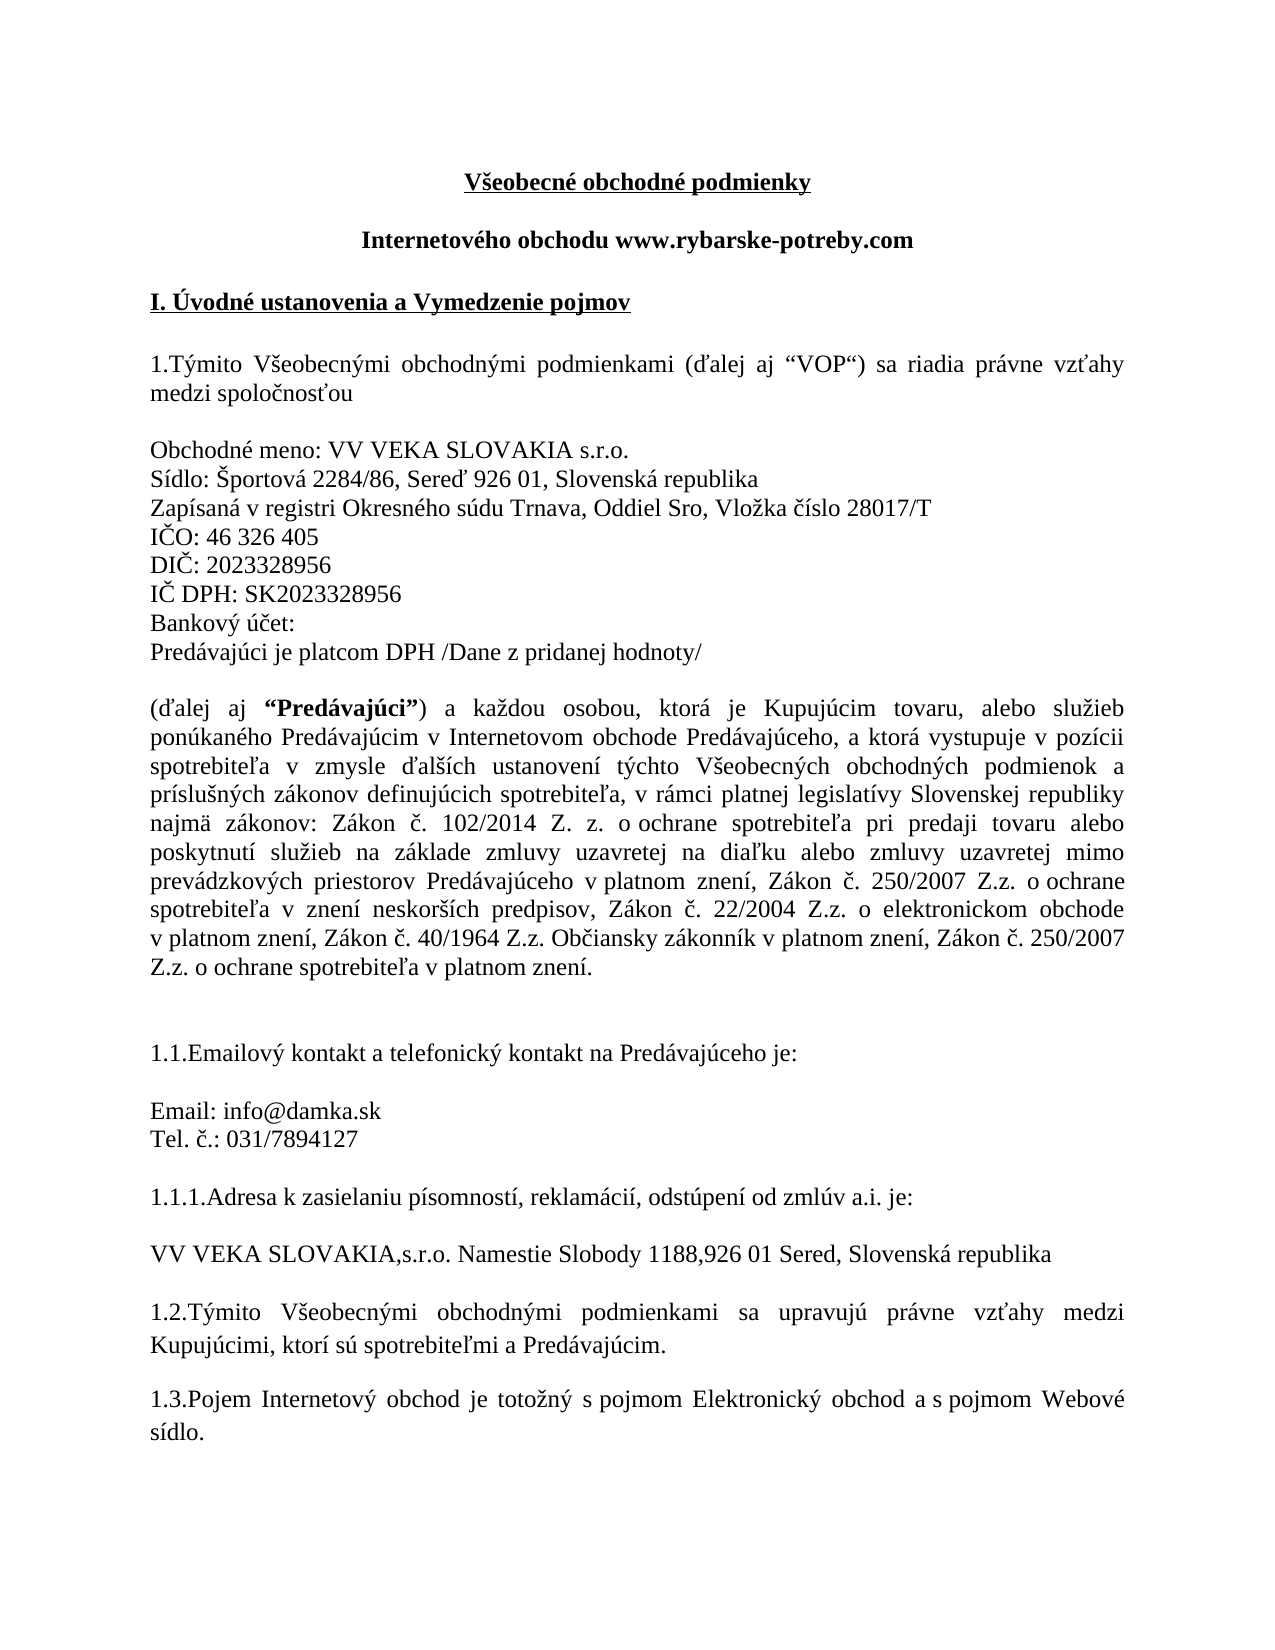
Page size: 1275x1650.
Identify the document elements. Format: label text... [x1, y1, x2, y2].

text Tel. č.: 031/7894127 [150, 1124, 1125, 1153]
text DIČ: 2023328956 [150, 550, 1125, 579]
text 1.2.Týmito Všeobecnými obchodnými podmienkami sa upravujú právne vzťahy medzi Kupujúcimi, ktorí sú spotrebiteľmi a Predávajúcim. [150, 1297, 1125, 1359]
text 1.1.Emailový kontakt a telefonický kontakt na Predávajúceho je: [150, 1038, 1125, 1067]
text I. Úvodné ustanovenia a Vymedzenie pojmov [150, 287, 1125, 316]
text VV VEKA SLOVAKIA,s.r.o. Namestie Slobody 1188,926 01 Sered, Slovenská republika [150, 1239, 1125, 1268]
text 1.3.Pojem Internetový obchod je totožný s pojmom Elektronický obchod a s pojmom Webové sídlo. [150, 1384, 1125, 1446]
text Email: info@damka.sk [150, 1096, 1125, 1124]
text IČ DPH: SK2023328956 Bankový účet: [150, 579, 1125, 637]
text Internetového obchodu www.rybarske-potreby.com [150, 225, 1125, 253]
text 1.1.1.Adresa k zasielaniu písomností, reklamácií, odstúpení od zmlúv a.i. je: [150, 1182, 1125, 1211]
text Zapísaná v registri Okresného súdu Trnava, Oddiel Sro, Vložka číslo 28017/T IČO: 46 326 405 [150, 493, 1125, 550]
text Všeobecné obchodné podmienky [150, 167, 1125, 196]
text (ďalej aj “Predávajúci”) a každou osobou, ktorá je Kupujúcim tovaru, alebo služieb ponúkaného Predávajúcim v Internetovom obchode Predávajúceho, a ktorá vystupuje v pozícii spotrebiteľa v zmysle ďalších ustanovení týchto Všeobecných obchodných podmienok a príslušných zákonov definujúcich spotrebiteľa, v rámci platnej legislatívy Slovenskej republiky najmä zákonov: Zákon č. 102/2014 Z. z. o ochrane spotrebiteľa pri predaji tovaru alebo poskytnutí služieb na základe zmluvy uzavretej na diaľku alebo zmluvy uzavretej mimo prevádzkových priestorov Predávajúceho v platnom znení, Zákon č. 250/2007 Z.z. o ochrane spotrebiteľa v znení neskorších predpisov, Zákon č. 22/2004 Z.z. o elektronickom obchode v platnom znení, Zákon č. 40/1964 Z.z. Občiansky zákonník v platnom znení, Zákon č. 250/2007 Z.z. o ochrane spotrebiteľa v platnom znení. [150, 693, 1125, 981]
text Obchodné meno: VV VEKA SLOVAKIA s.r.o. Sídlo: Športová 2284/86, Sereď 926 01, Slovenská republika [150, 435, 1125, 493]
text 1.Týmito Všeobecnými obchodnými podmienkami (ďalej aj “VOP“) sa riadia právne vzťahy medzi spoločnosťou [150, 349, 1125, 407]
text Predávajúci je platcom DPH /Dane z pridanej hodnoty/ [150, 637, 1125, 693]
